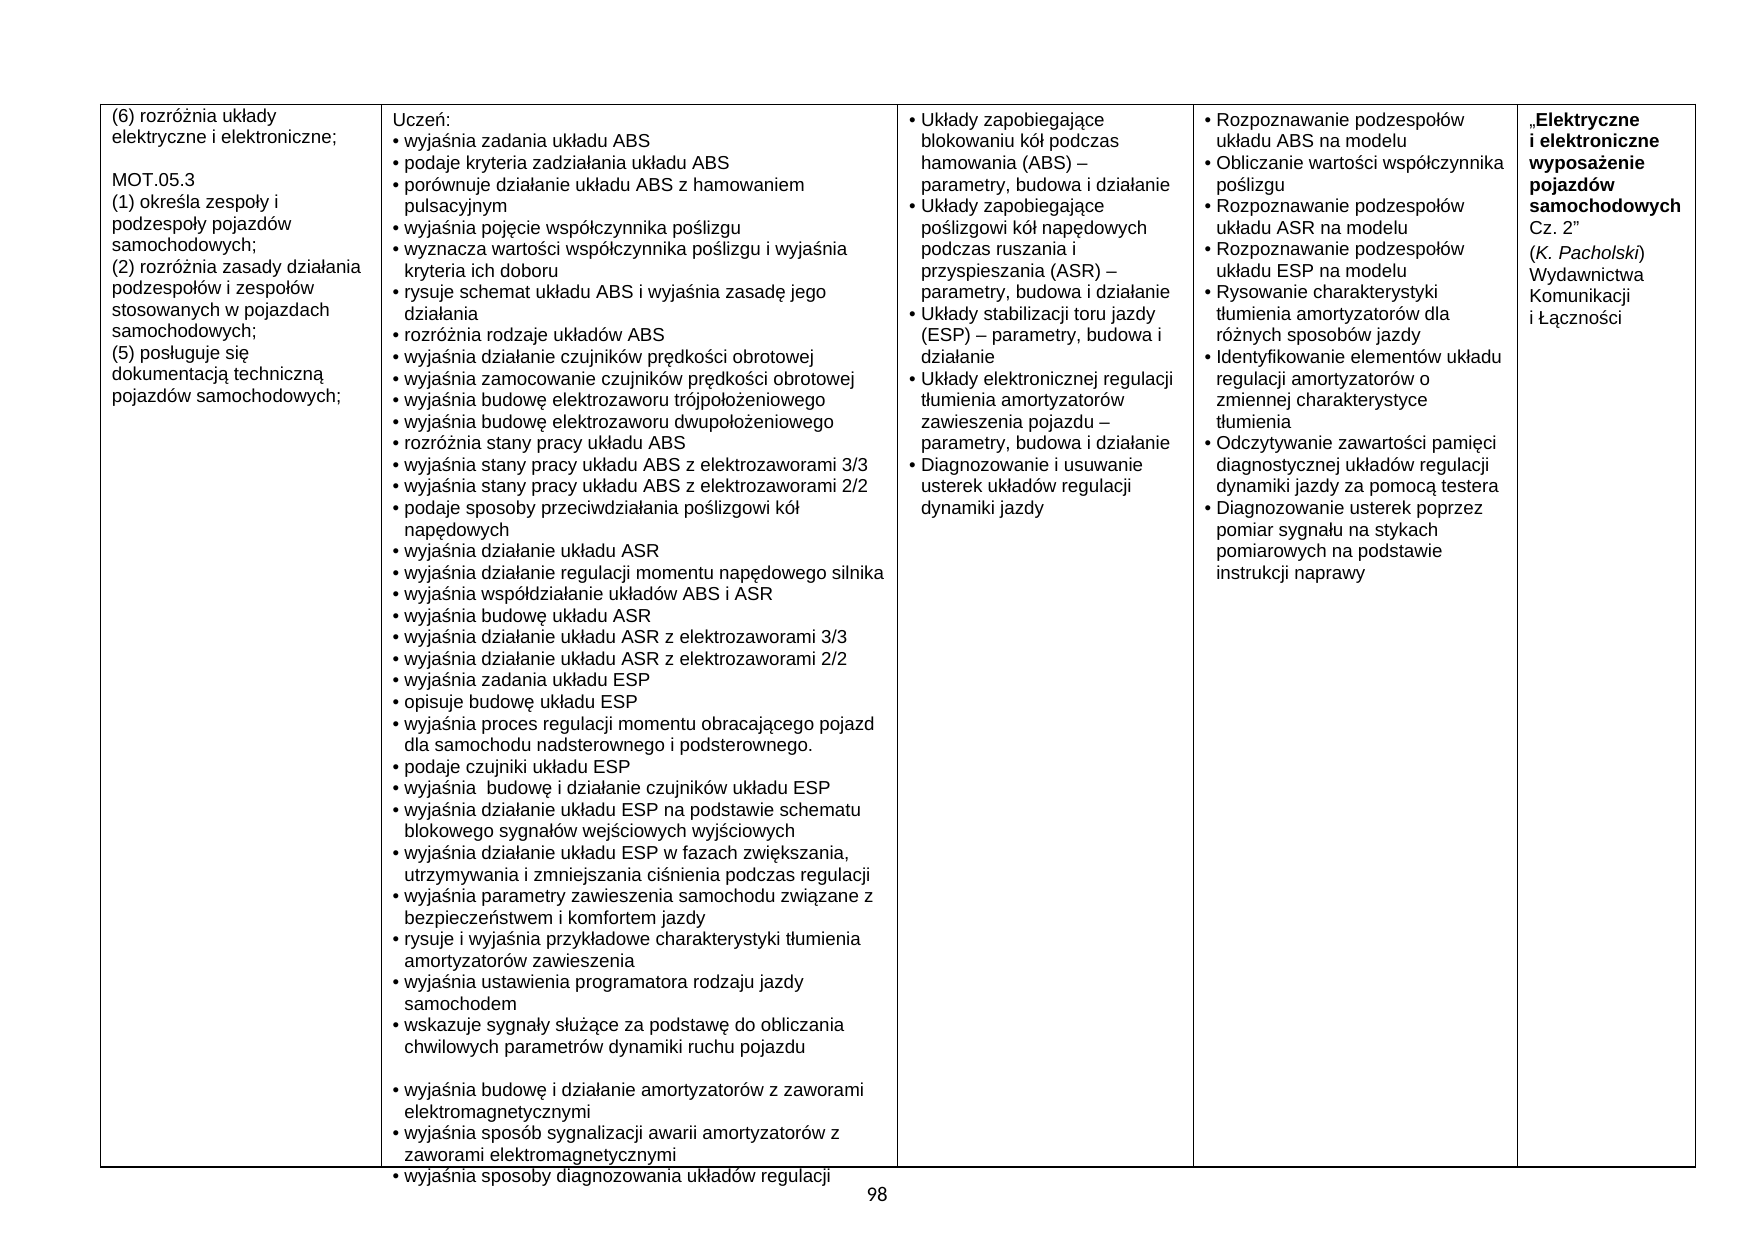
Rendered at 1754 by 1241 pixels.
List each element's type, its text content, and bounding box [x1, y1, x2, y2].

table_cell Układy zapobiegające blokowaniu kół podczas hamowania (ABS) – parametry, budowa i działanie Układy zapobiegające poślizgowi kół napędowych podczas ruszania i przyspieszania (ASR) – parametry, budowa i działanie Układy stabilizacji toru jazdy (ESP) – parametry, budowa i działanie Układy elektronicznej regulacji tłumienia amortyzatorów zawieszenia pojazdu – parametry, budowa i działanie Diagnozowanie i usuwanie usterek układów regulacji dynamiki jazdy [898, 105, 1193, 1166]
table_cell MOT.05.2 (6) rozróżnia układy elektryczne i elektroniczne; MOT.05.3 (1) określa zespoły i podzespoły pojazdów samochodowych; (2) rozróżnia zasady działania podzespołów i zespołów stosowanych w pojazdach samochodowych; (5) posługuje się dokumentacją techniczną pojazdów samochodowych; [101, 105, 381, 1166]
table_cell Podręcznik „Elektryczne i elektroniczne wyposażenie pojazdów samochodowych Cz. 2” (K. Pacholski) Wydawnictwa Komunikacji i Łączności [1518, 105, 1695, 1166]
table_cell Uczeń: wyjaśnia zadania układu ABS podaje kryteria zadziałania układu ABS porównuje działanie układu ABS z hamowaniem pulsacyjnym wyjaśnia pojęcie współczynnika poślizgu wyznacza wartości współczynnika poślizgu i wyjaśnia kryteria ich doboru rysuje schemat układu ABS i wyjaśnia zasadę jego działania rozróżnia rodzaje układów ABS wyjaśnia działanie czujników prędkości obrotowej wyjaśnia zamocowanie czujników prędkości obrotowej wyjaśnia budowę elektrozaworu trójpołożeniowego wyjaśnia budowę elektrozaworu dwupołożeniowego rozróżnia stany pracy układu ABS wyjaśnia stany pracy układu ABS z elektrozaworami 3/3 wyjaśnia stany pracy układu ABS z elektrozaworami 2/2 podaje sposoby przeciwdziałania poślizgowi kół napędowych wyjaśnia działanie układu ASR wyjaśnia działanie regulacji momentu napędowego silnika wyjaśnia współdziałanie układów ABS i ASR wyjaśnia budowę układu ASR wyjaśnia działanie układu ASR z elektrozaworami 3/3 wyjaśnia działanie układu ASR z elektrozaworami 2/2 wyjaśnia zadania układu ESP opisuje budowę układu ESP wyjaśnia proces regulacji momentu obracającego pojazd dla samochodu nadsterownego i podsterownego. podaje czujniki układu ESP wyjaśnia budowę i działanie czujników układu ESP wyjaśnia działanie układu ESP na podstawie schematu blokowego sygnałów wejściowych wyjściowych wyjaśnia działanie układu ESP w fazach zwiększania, utrzymywania i zmniejszania ciśnienia podczas regulacji wyjaśnia parametry zawieszenia samochodu związane z bezpieczeństwem i komfortem jazdy rysuje i wyjaśnia przykładowe charakterystyki tłumienia amortyzatorów zawieszenia wyjaśnia ustawienia programatora rodzaju jazdy samochodem wskazuje sygnały służące za podstawę do obliczania chwilowych parametrów dynamiki ruchu pojazdu wyjaśnia budowę i działanie amortyzatorów z zaworami elektromagnetycznymi wyjaśnia sposób sygnalizacji awarii amortyzatorów z zaworami elektromagnetycznymi wyjaśnia sposoby diagnozowania układów regulacji dynamiki jazdy rozpoznaje kody usterek układów regulacji dynamiki jazdy wyjaśnia sposoby usuwania typowych usterek układów regulacji dynamiki jazdy [382, 105, 897, 1166]
table_cell Rozpoznawanie podzespołów układu ABS na modelu Obliczanie wartości współczynnika poślizgu Rozpoznawanie podzespołów układu ASR na modelu Rozpoznawanie podzespołów układu ESP na modelu Rysowanie charakterystyki tłumienia amortyzatorów dla różnych sposobów jazdy Identyfikowanie elementów układu regulacji amortyzatorów o zmiennej charakterystyce tłumienia Odczytywanie zawartości pamięci diagnostycznej układów regulacji dynamiki jazdy za pomocą testera Diagnozowanie usterek poprzez pomiar sygnału na stykach pomiarowych na podstawie instrukcji naprawy [1194, 105, 1517, 1166]
